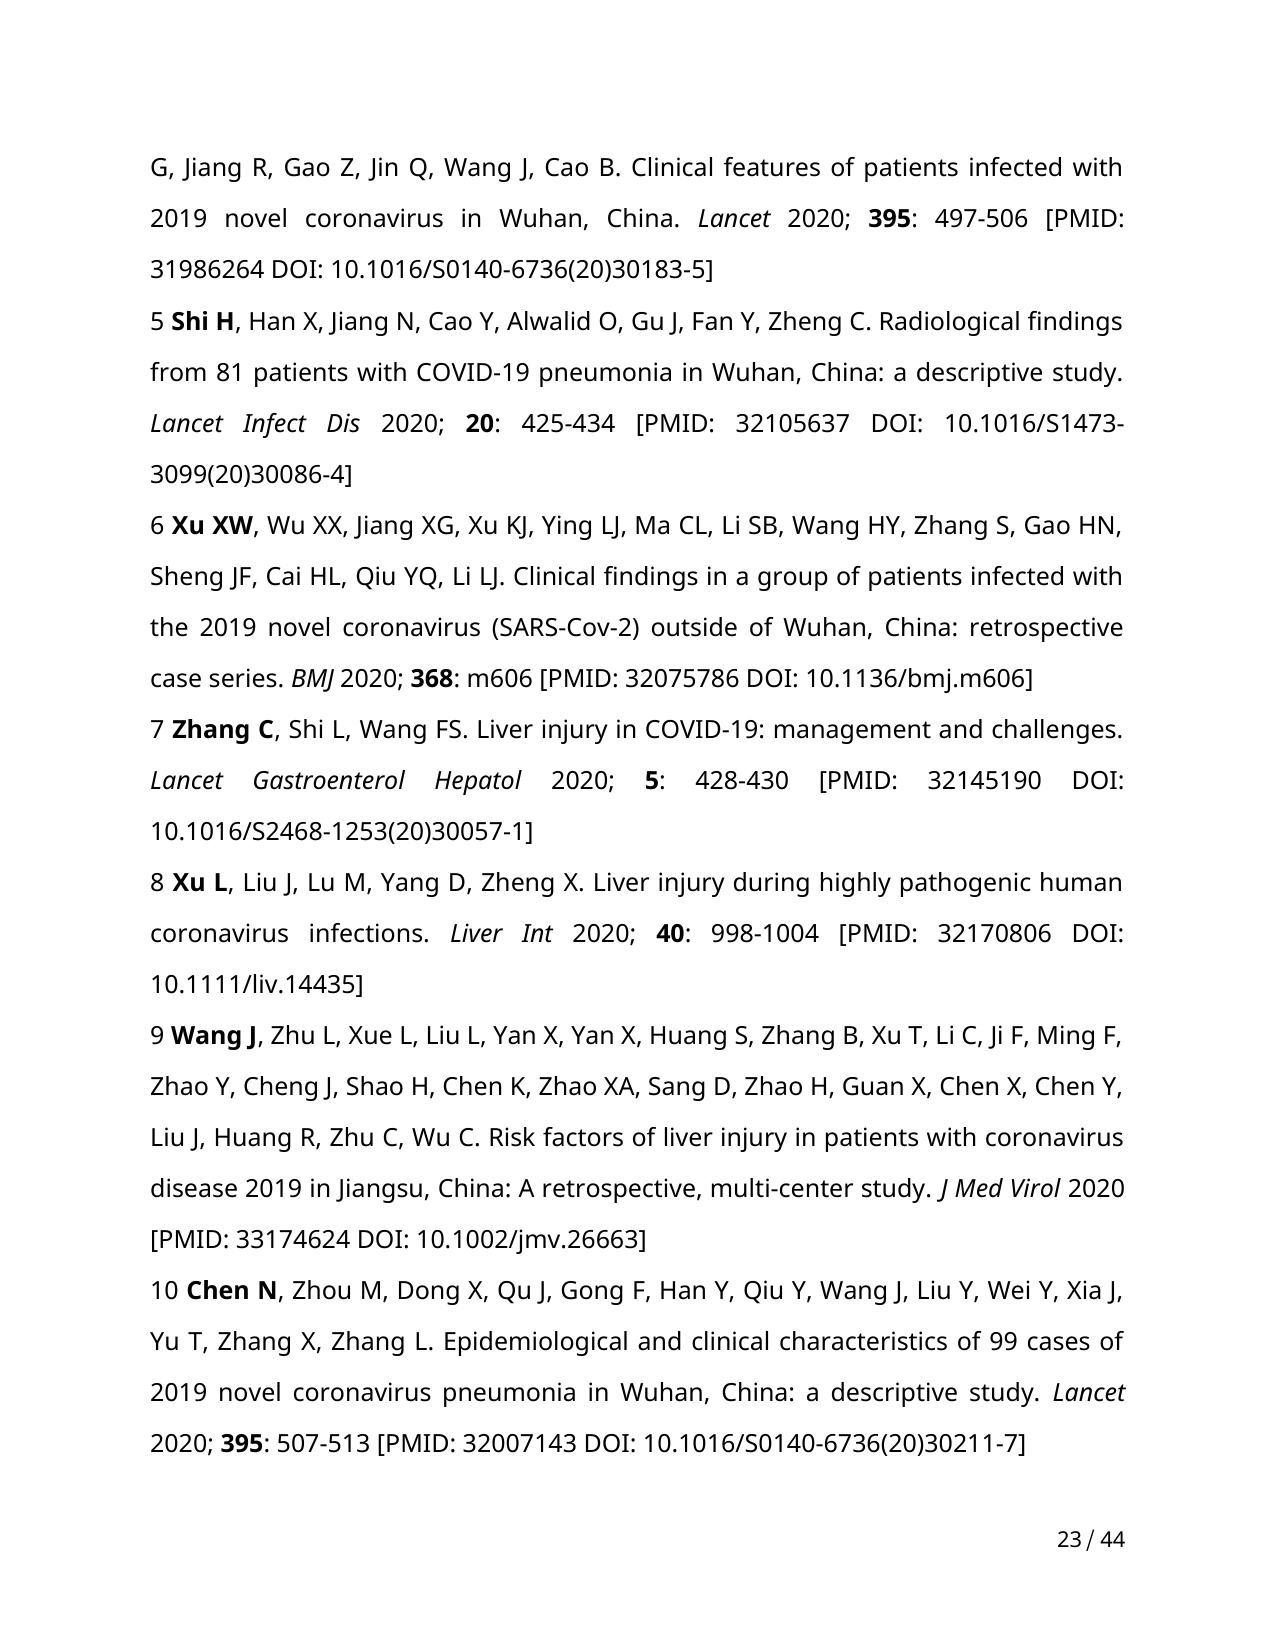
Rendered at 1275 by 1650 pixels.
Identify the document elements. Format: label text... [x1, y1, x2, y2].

text 10 Chen N, Zhou M, Dong X, Qu J, Gong F, Han Y, Qiu Y, Wang J, Liu Y, Wei Y, Xia J, Yu T, Zhang X, Zhang L. Epidemiological and clinical characteristics of 99 cases of 2019 novel coronavirus pneumonia in Wuhan, China: a descriptive study. Lancet 2020; 395: 507-513 [PMID: 32007143 DOI: 10.1016/S0140-6736(20)30211-7] [150, 1273, 1125, 1460]
text 6 Xu XW, Wu XX, Jiang XG, Xu KJ, Ying LJ, Ma CL, Li SB, Wang HY, Zhang S, Gao HN, Sheng JF, Cai HL, Qiu YQ, Li LJ. Clinical findings in a group of patients infected with the 2019 novel coronavirus (SARS-Cov-2) outside of Wuhan, China: retrospective case series. BMJ 2020; 368: m606 [PMID: 32075786 DOI: 10.1136/bmj.m606] [150, 507, 1125, 694]
text 9 Wang J, Zhu L, Xue L, Liu L, Yan X, Yan X, Huang S, Zhang B, Xu T, Li C, Ji F, Ming F, Zhao Y, Cheng J, Shao H, Chen K, Zhao XA, Sang D, Zhao H, Guan X, Chen X, Chen Y, Liu J, Huang R, Zhu C, Wu C. Risk factors of liver injury in patients with coronavirus disease 2019 in Jiangsu, China: A retrospective, multi-center study. J Med Virol 2020 [PMID: 33174624 DOI: 10.1002/jmv.26663] [150, 1018, 1125, 1256]
text 5 Shi H, Han X, Jiang N, Cao Y, Alwalid O, Gu J, Fan Y, Zheng C. Radiological findings from 81 patients with COVID-19 pneumonia in Wuhan, China: a descriptive study. Lancet Infect Dis 2020; 20: 425-434 [PMID: 32105637 DOI: 10.1016/S1473-3099(20)30086-4] [150, 303, 1125, 490]
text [150, 150, 1125, 286]
text 8 Xu L, Liu J, Lu M, Yang D, Zheng X. Liver injury during highly pathogenic human coronavirus infections. Liver Int 2020; 40: 998-1004 [PMID: 32170806 DOI: 10.1111/liv.14435] [150, 864, 1125, 1001]
text 7 Zhang C, Shi L, Wang FS. Liver injury in COVID-19: management and challenges. Lancet Gastroenterol Hepatol 2020; 5: 428-430 [PMID: 32145190 DOI: 10.1016/S2468-1253(20)30057-1] [150, 711, 1125, 848]
